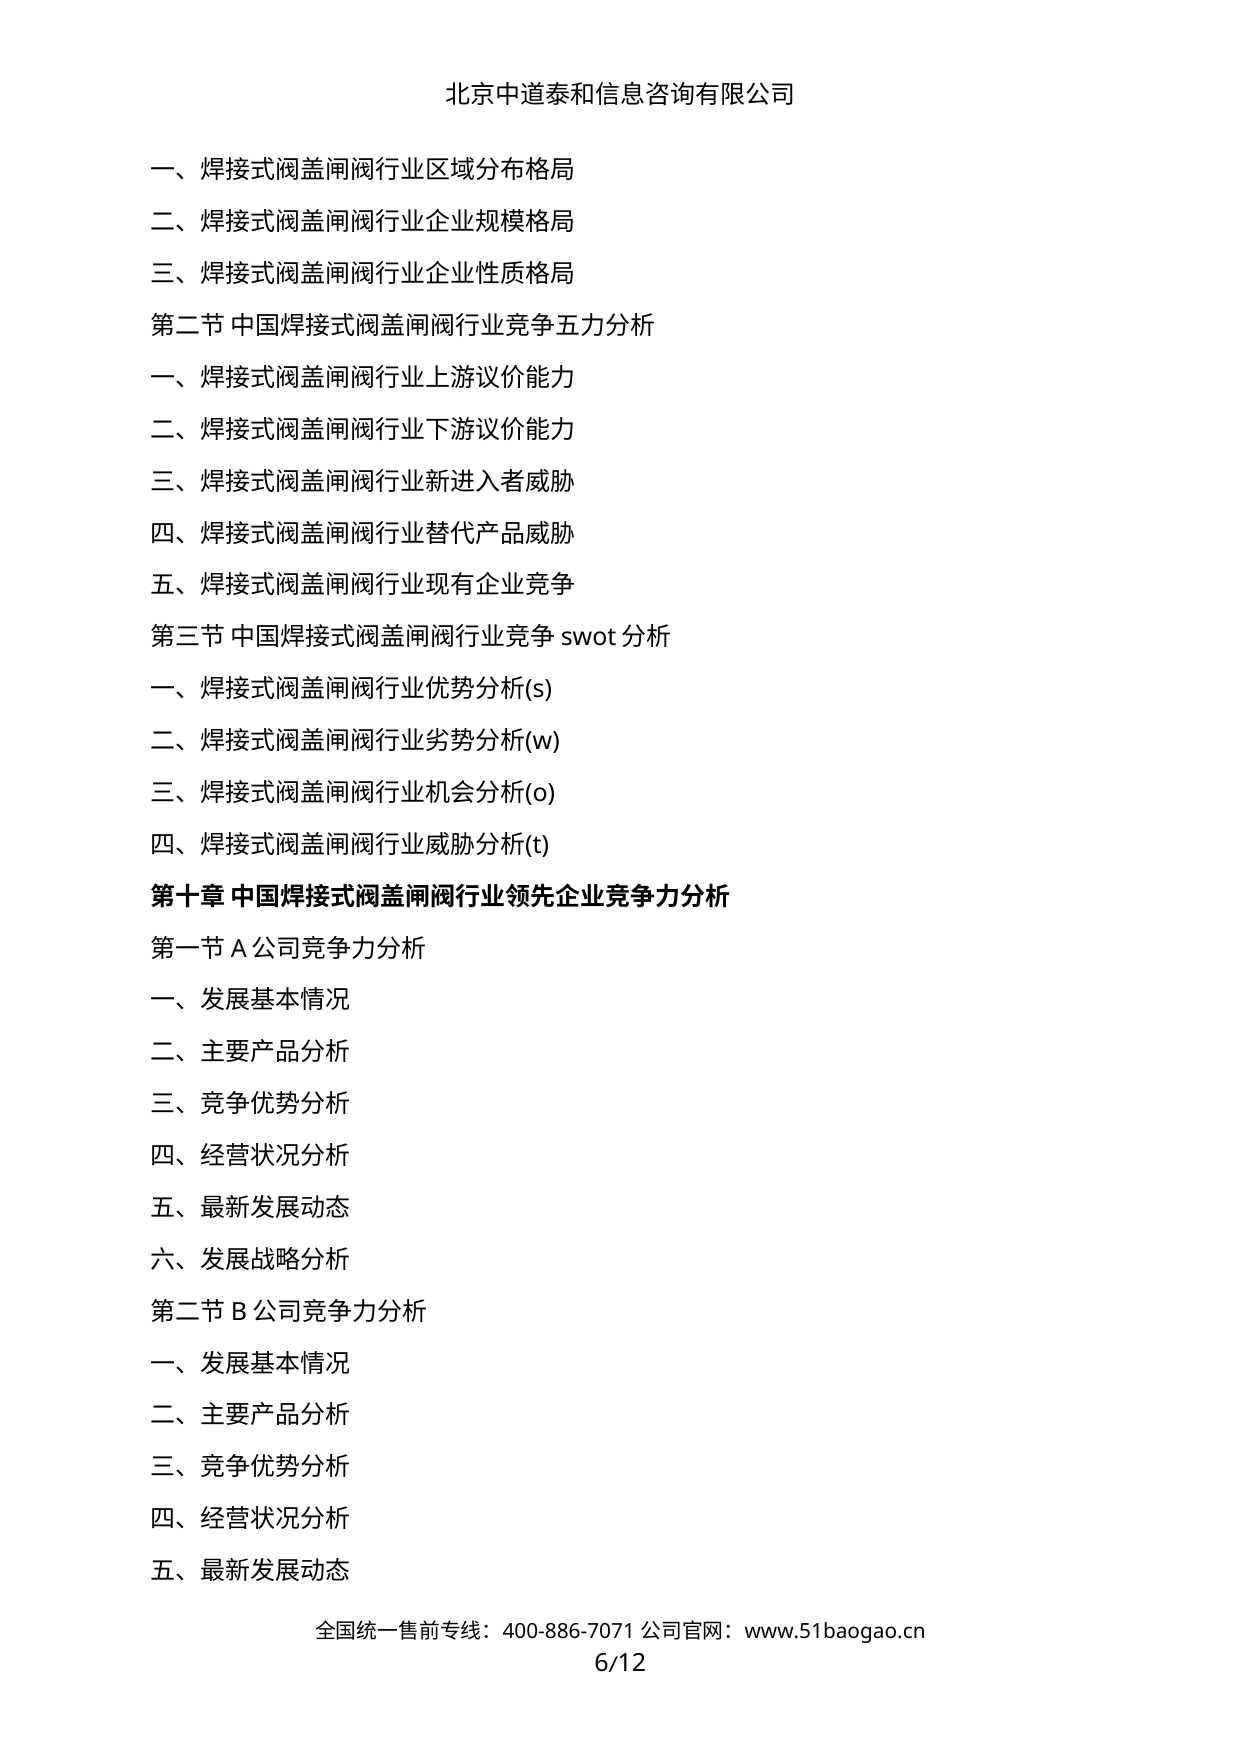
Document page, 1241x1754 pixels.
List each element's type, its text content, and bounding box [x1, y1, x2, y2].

text 一、发展基本情况 [150, 980, 1090, 1016]
text 四、经营状况分析 [150, 1499, 1090, 1535]
text 五、焊接式阀盖闸阀行业现有企业竞争 [150, 565, 1090, 601]
text 第二节 中国焊接式阀盖闸阀行业竞争五力分析 [150, 306, 1090, 342]
text 二、焊接式阀盖闸阀行业劣势分析(w) [150, 721, 1090, 757]
text 四、焊接式阀盖闸阀行业替代产品威胁 [150, 513, 1090, 549]
text 一、焊接式阀盖闸阀行业上游议价能力 [150, 357, 1090, 394]
text 四、经营状况分析 [150, 1136, 1090, 1172]
text 一、焊接式阀盖闸阀行业优势分析(s) [150, 669, 1090, 705]
text 一、发展基本情况 [150, 1343, 1090, 1379]
text 第一节 A公司竞争力分析 [150, 928, 1090, 964]
text 第三节 中国焊接式阀盖闸阀行业竞争swot分析 [150, 617, 1090, 653]
text 三、竞争优势分析 [150, 1447, 1090, 1483]
text 六、发展战略分析 [150, 1239, 1090, 1276]
text 五、最新发展动态 [150, 1187, 1090, 1224]
text 二、主要产品分析 [150, 1032, 1090, 1068]
text 二、焊接式阀盖闸阀行业企业规模格局 [150, 202, 1090, 238]
text 三、焊接式阀盖闸阀行业新进入者威胁 [150, 461, 1090, 497]
text 三、焊接式阀盖闸阀行业机会分析(o) [150, 772, 1090, 809]
text 二、主要产品分析 [150, 1395, 1090, 1431]
text 三、竞争优势分析 [150, 1084, 1090, 1120]
text 第十章 中国焊接式阀盖闸阀行业领先企业竞争力分析 [150, 876, 1090, 912]
text 一、焊接式阀盖闸阀行业区域分布格局 [150, 150, 1090, 186]
text 二、焊接式阀盖闸阀行业下游议价能力 [150, 409, 1090, 446]
text 四、焊接式阀盖闸阀行业威胁分析(t) [150, 824, 1090, 861]
text 第二节 B公司竞争力分析 [150, 1291, 1090, 1327]
text 五、最新发展动态 [150, 1551, 1090, 1587]
text 三、焊接式阀盖闸阀行业企业性质格局 [150, 254, 1090, 290]
